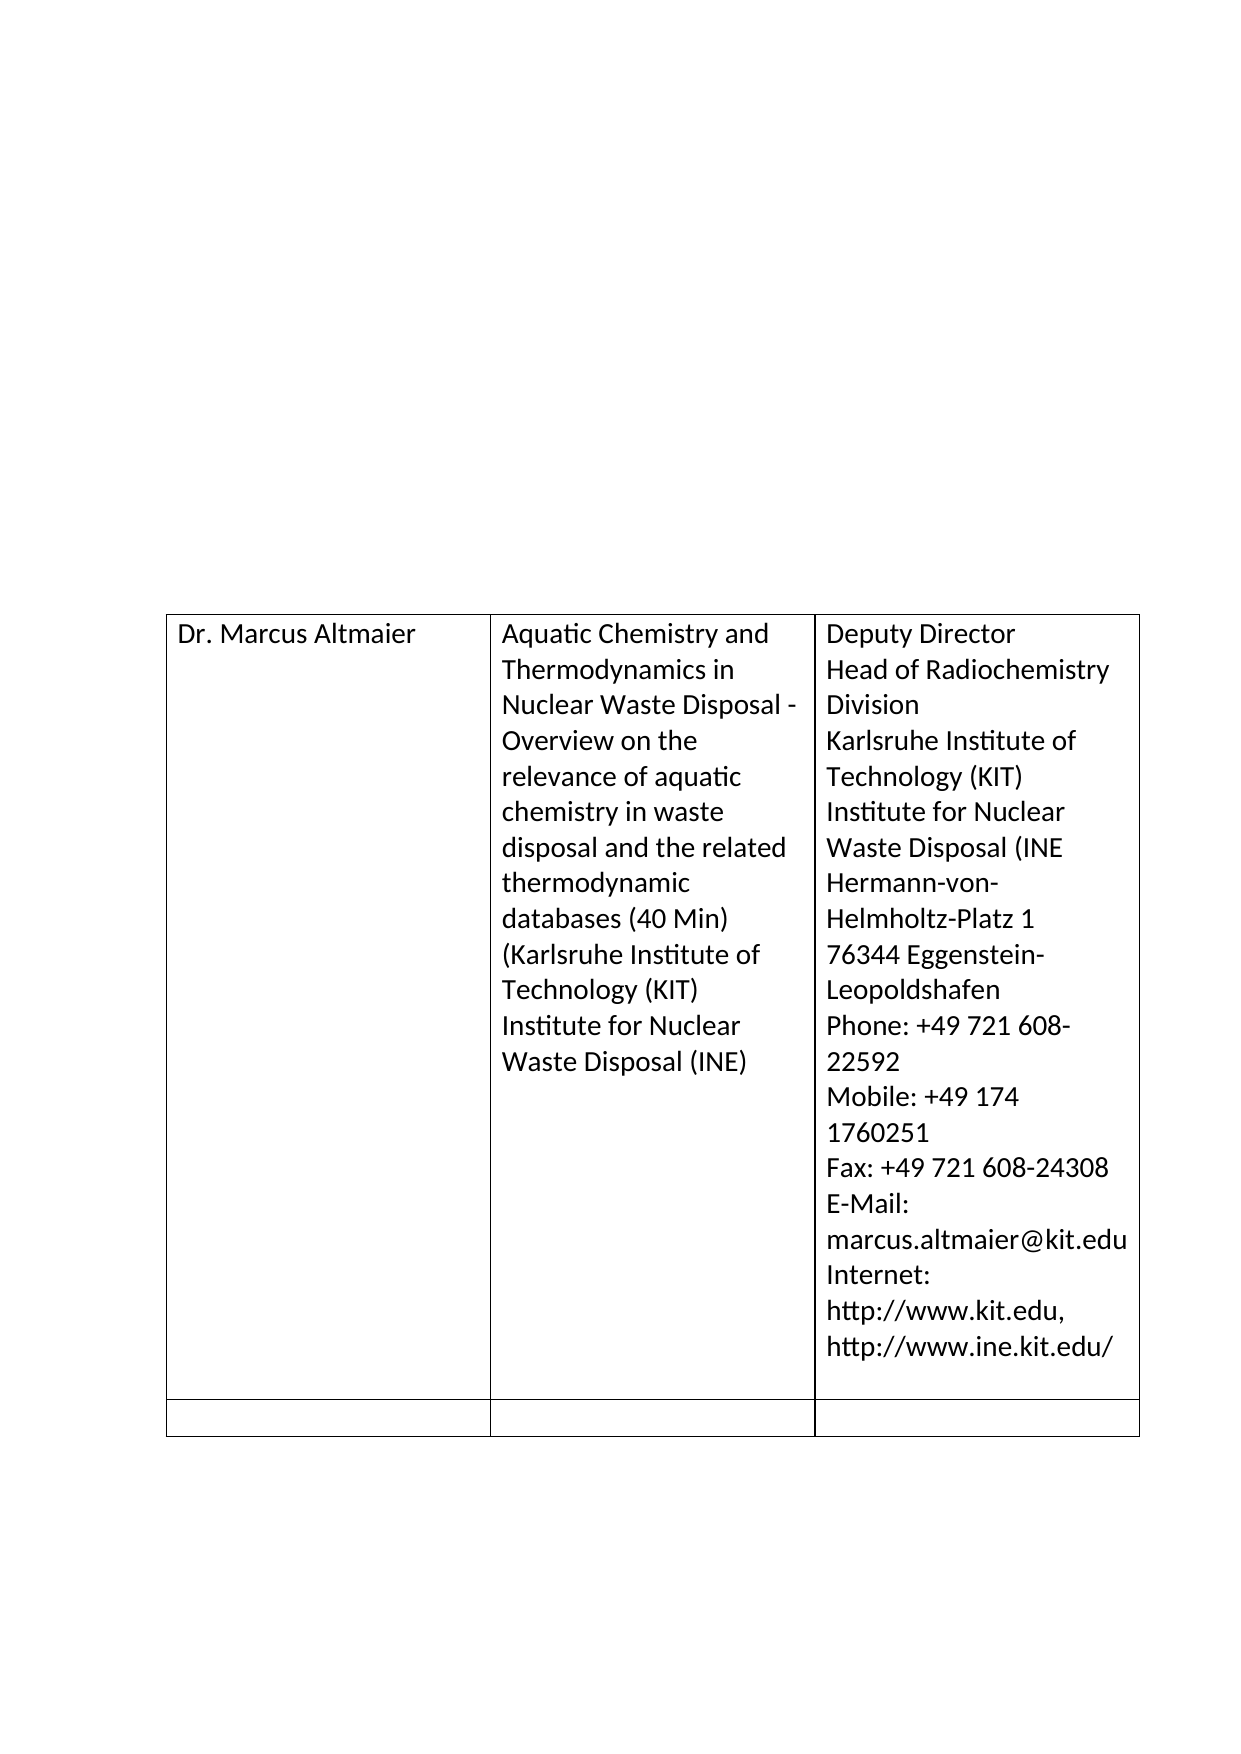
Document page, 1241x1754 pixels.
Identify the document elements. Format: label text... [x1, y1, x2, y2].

table_cell [167, 1400, 490, 1436]
table_header Dr. Marcus Altmaier [167, 615, 490, 1399]
table_cell [816, 1400, 1139, 1436]
table_cell [491, 1400, 814, 1436]
table_header Aquatic Chemistry and Thermodynamics in Nuclear Waste Disposal - Overview on the relevance of aquatic chemistry in waste disposal and the related thermodynamic databases (40 Min) (Karlsruhe Institute of Technology (KIT) Institute for Nuclear Waste Disposal (INE) [491, 615, 814, 1399]
table_header Deputy Director Head of Radiochemistry Division Karlsruhe Institute of Technology (KIT) Institute for Nuclear Waste Disposal (INE Hermann-von-Helmholtz-Platz 1 76344 Eggenstein-Leopoldshafen Phone: +49 721 608-22592 Mobile: +49 174 1760251 Fax: +49 721 608-24308 E-Mail: marcus.altmaier@kit.edu Internet: http://www.kit.edu, http://www.ine.kit.edu/ [816, 615, 1139, 1399]
